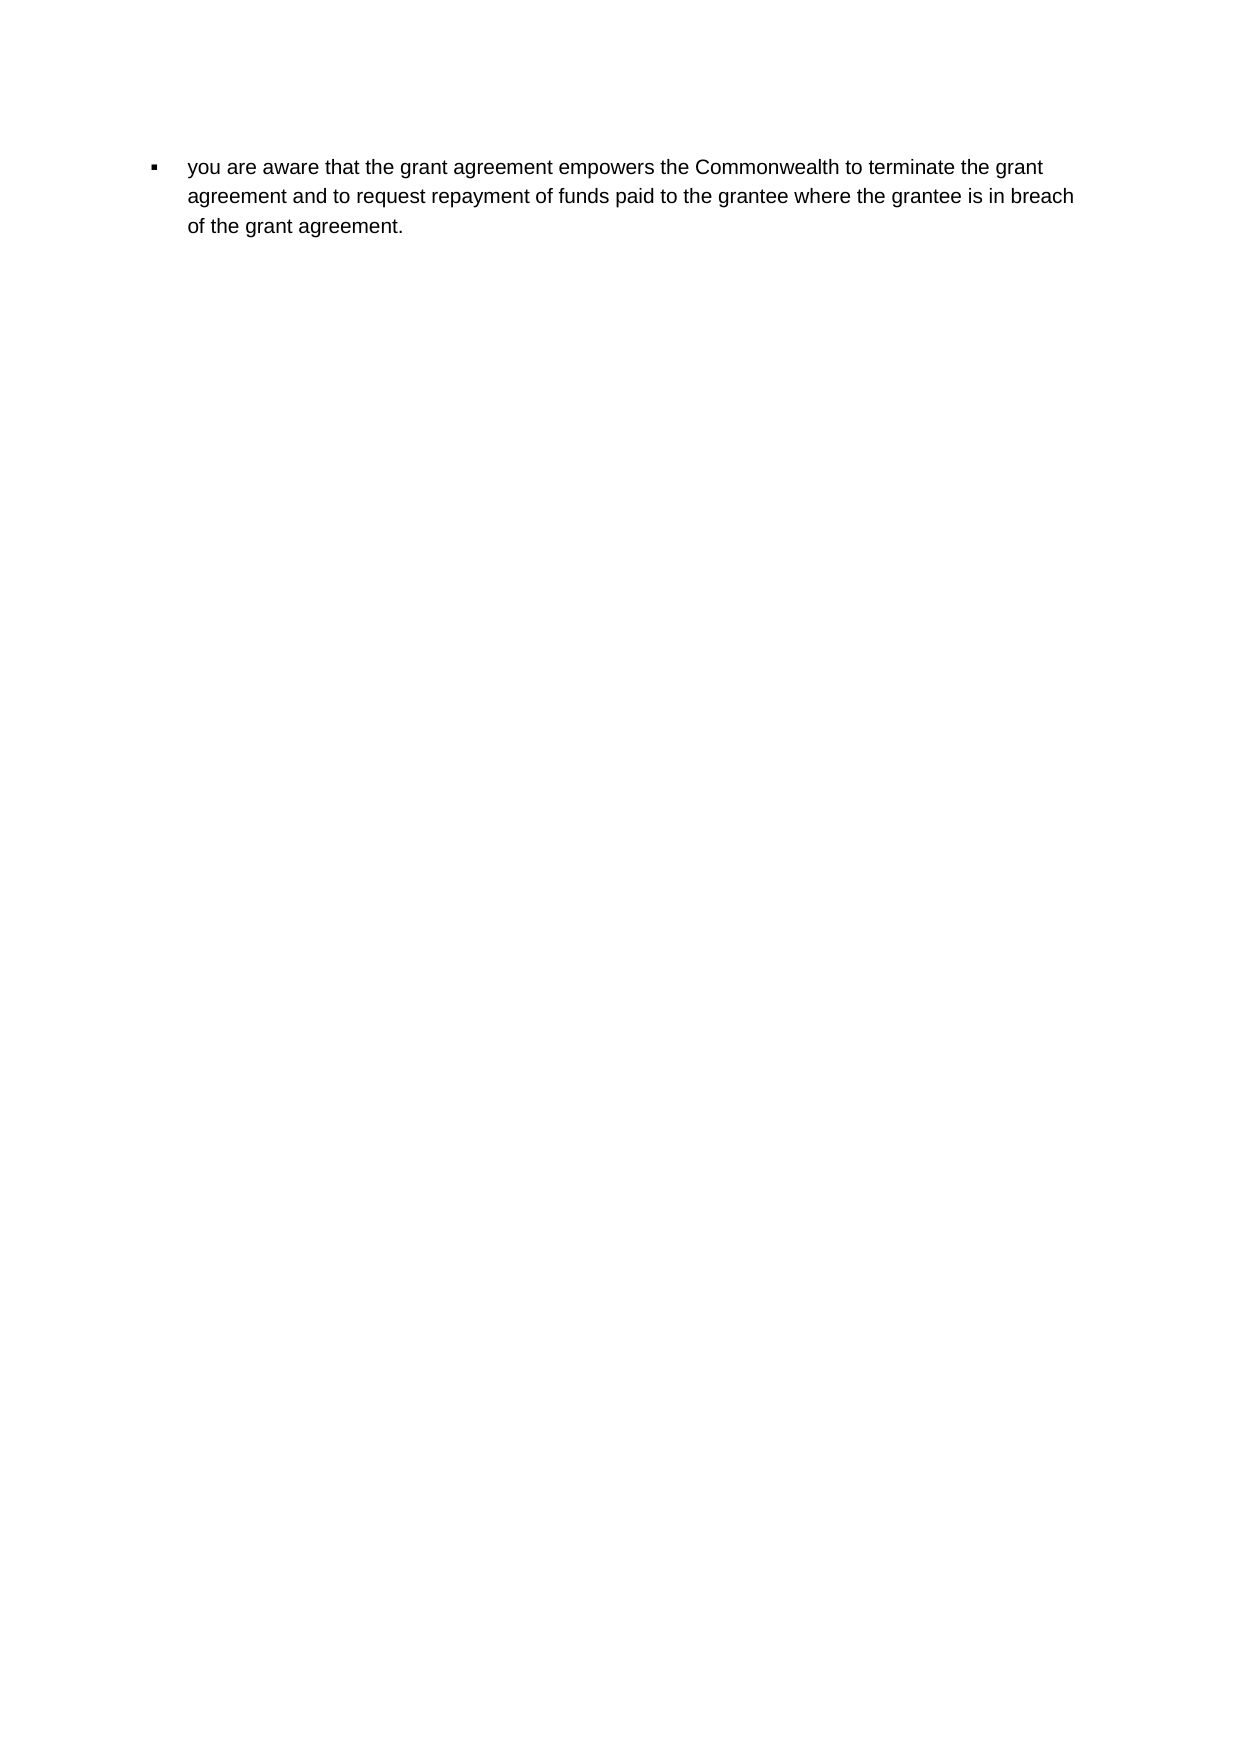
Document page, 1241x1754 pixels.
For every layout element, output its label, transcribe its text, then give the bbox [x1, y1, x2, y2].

list you are aware that the grant agreement empowers the Commonwealth to terminate the grant agreement and to request repayment of funds paid to the grantee where the grantee is in breach of the grant agreement. [150, 150, 1090, 237]
